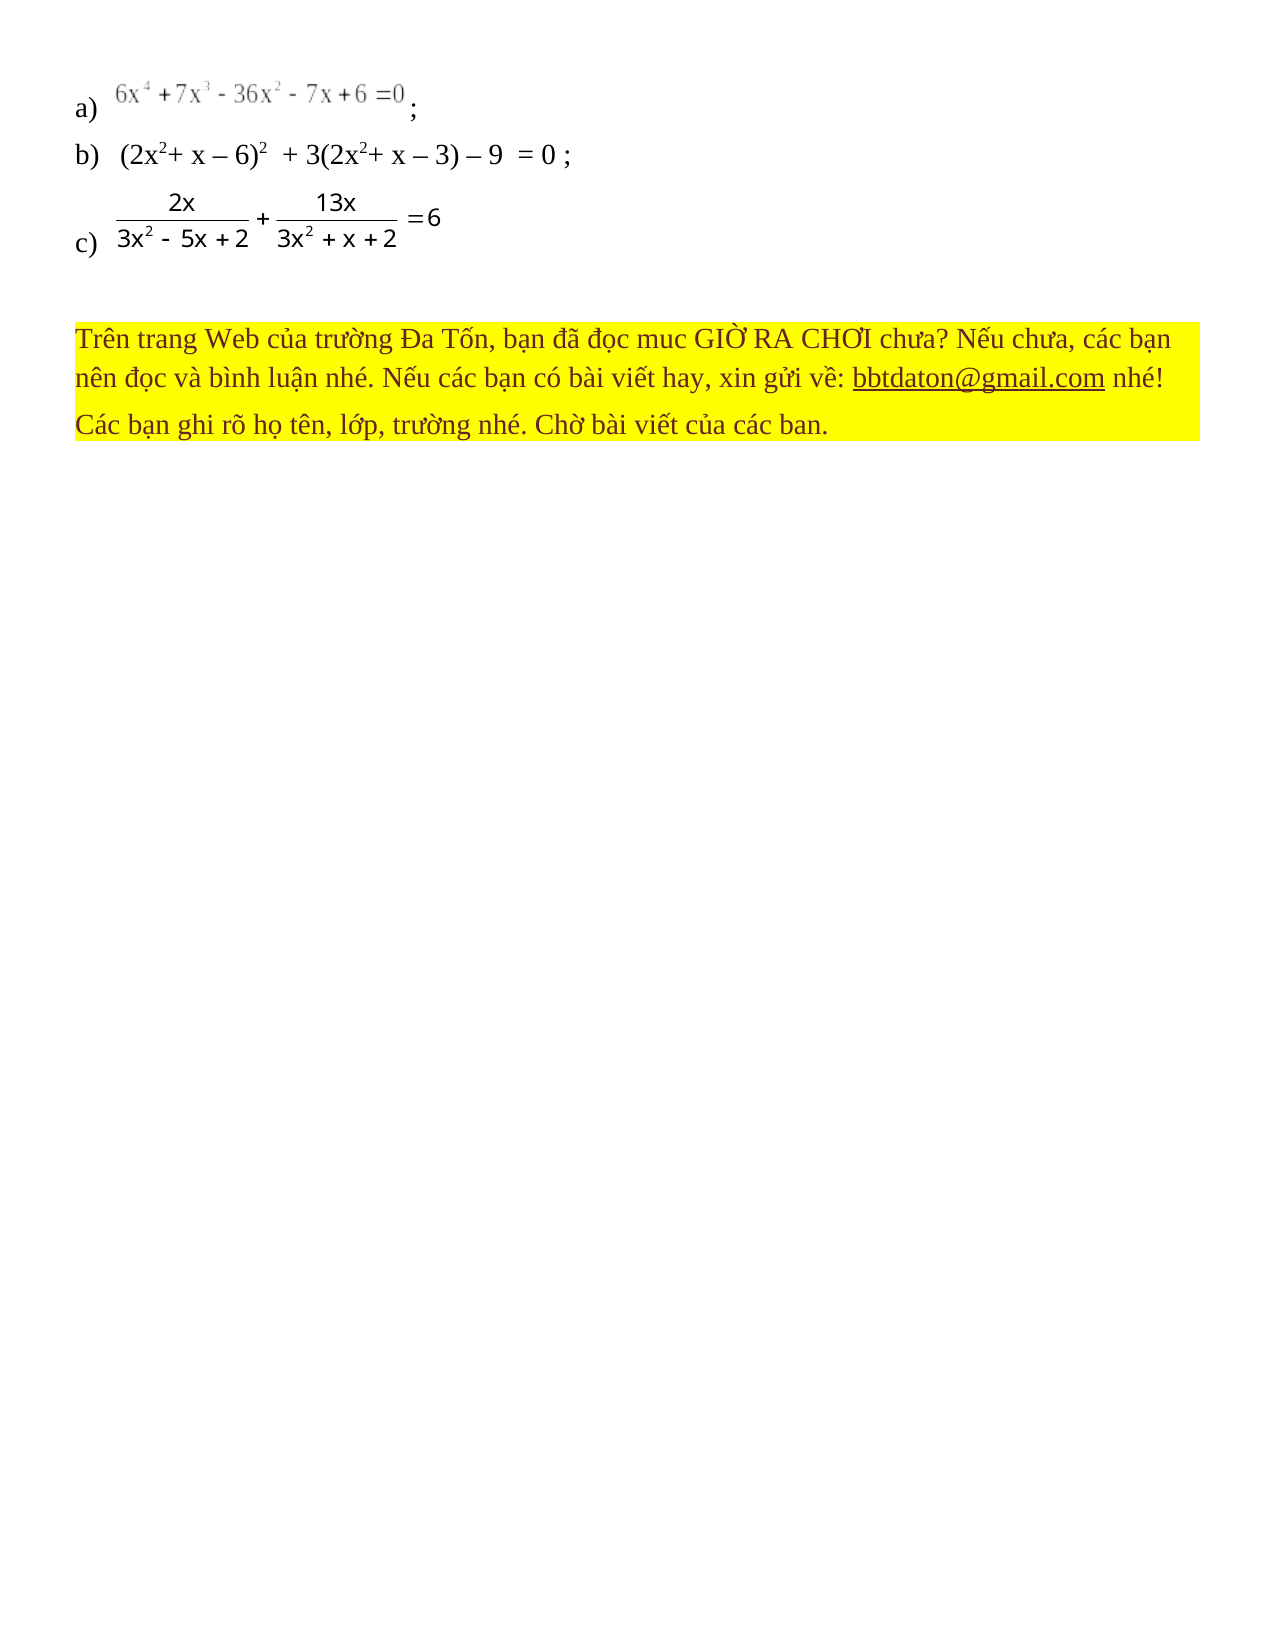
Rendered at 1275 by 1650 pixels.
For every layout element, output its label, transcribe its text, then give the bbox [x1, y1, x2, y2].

list ; [75, 75, 1200, 124]
text Trên trang Web của trường Đa Tốn, bạn đã đọc muc GIỜ RA CHƠI chưa? Nếu chưa, các bạn nên đọc và bình luận nhé. Nếu các bạn có bài viết hay, xin gửi về: bbtdaton@gmail.com nhé! [75, 322, 1200, 394]
text Các bạn ghi rõ họ tên, lớp, trường nhé. Chờ bài viết của các ban. [75, 407, 1200, 441]
list (2x2+ x – 6)2 + 3(2x2+ x – 3) – 9 = 0 ; [75, 137, 1200, 171]
